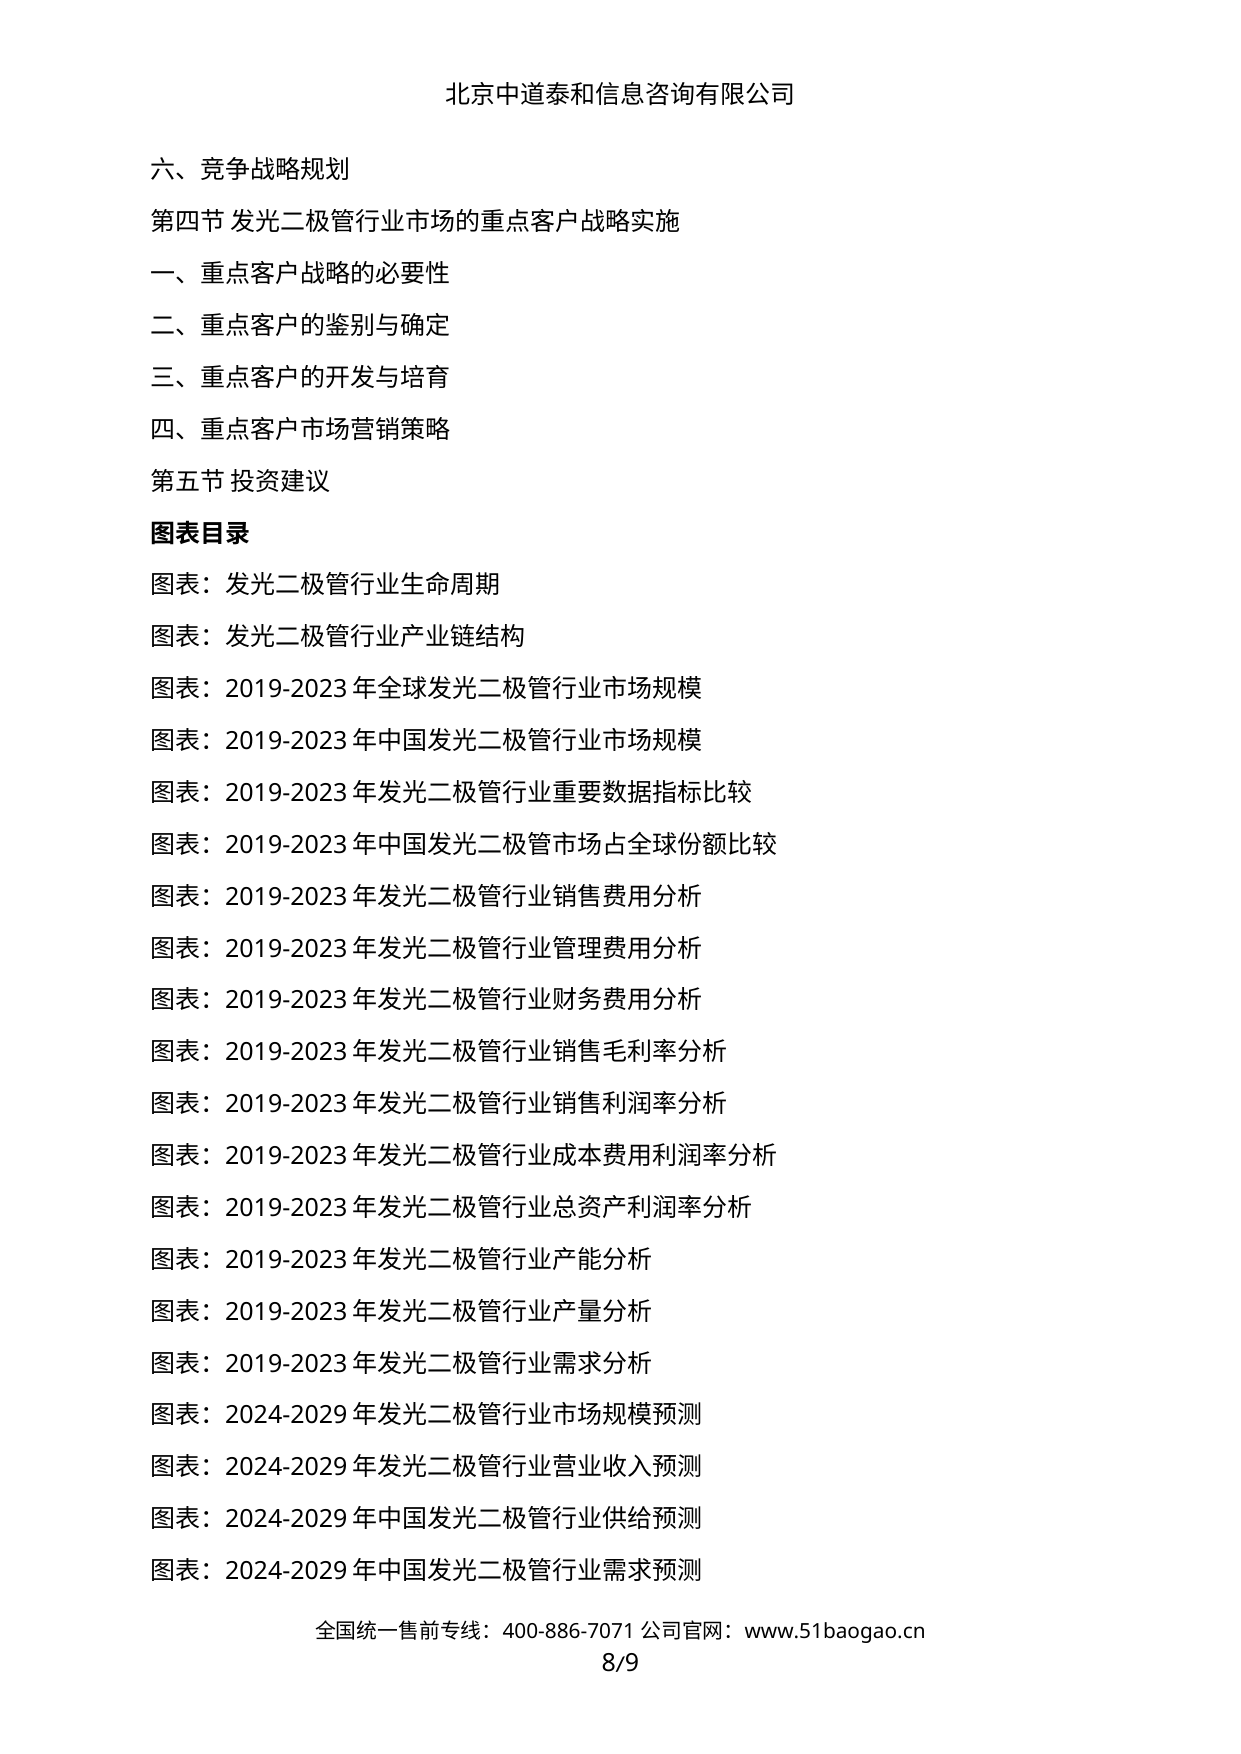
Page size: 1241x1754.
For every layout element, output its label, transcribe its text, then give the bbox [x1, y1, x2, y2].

text 图表：发光二极管行业产业链结构 [150, 617, 1090, 653]
text 图表：2019-2023年发光二极管行业产能分析 [150, 1239, 1090, 1276]
text 图表：2024-2029年中国发光二极管行业需求预测 [150, 1551, 1090, 1587]
text 图表：2024-2029年中国发光二极管行业供给预测 [150, 1499, 1090, 1535]
text 图表：2019-2023年发光二极管行业销售毛利率分析 [150, 1032, 1090, 1068]
text 六、竞争战略规划 [150, 150, 1090, 186]
text 图表目录 [150, 513, 1090, 549]
text 图表：2019-2023年发光二极管行业成本费用利润率分析 [150, 1136, 1090, 1172]
text 图表：2024-2029年发光二极管行业营业收入预测 [150, 1447, 1090, 1483]
text 图表：2019-2023年发光二极管行业需求分析 [150, 1343, 1090, 1379]
text 图表：2019-2023年发光二极管行业产量分析 [150, 1291, 1090, 1327]
text 图表：2019-2023年发光二极管行业销售费用分析 [150, 876, 1090, 912]
text 图表：2019-2023年发光二极管行业重要数据指标比较 [150, 772, 1090, 809]
text 图表：2019-2023年发光二极管行业总资产利润率分析 [150, 1187, 1090, 1224]
text 三、重点客户的开发与培育 [150, 357, 1090, 394]
text 图表：2019-2023年发光二极管行业财务费用分析 [150, 980, 1090, 1016]
text 第五节 投资建议 [150, 461, 1090, 497]
text 一、重点客户战略的必要性 [150, 254, 1090, 290]
text 图表：发光二极管行业生命周期 [150, 565, 1090, 601]
text 第四节 发光二极管行业市场的重点客户战略实施 [150, 202, 1090, 238]
text 二、重点客户的鉴别与确定 [150, 306, 1090, 342]
text 图表：2019-2023年发光二极管行业管理费用分析 [150, 928, 1090, 964]
text 图表：2024-2029年发光二极管行业市场规模预测 [150, 1395, 1090, 1431]
text 图表：2019-2023年中国发光二极管行业市场规模 [150, 721, 1090, 757]
text 四、重点客户市场营销策略 [150, 409, 1090, 446]
text 图表：2019-2023年全球发光二极管行业市场规模 [150, 669, 1090, 705]
text 图表：2019-2023年中国发光二极管市场占全球份额比较 [150, 824, 1090, 861]
text 图表：2019-2023年发光二极管行业销售利润率分析 [150, 1084, 1090, 1120]
